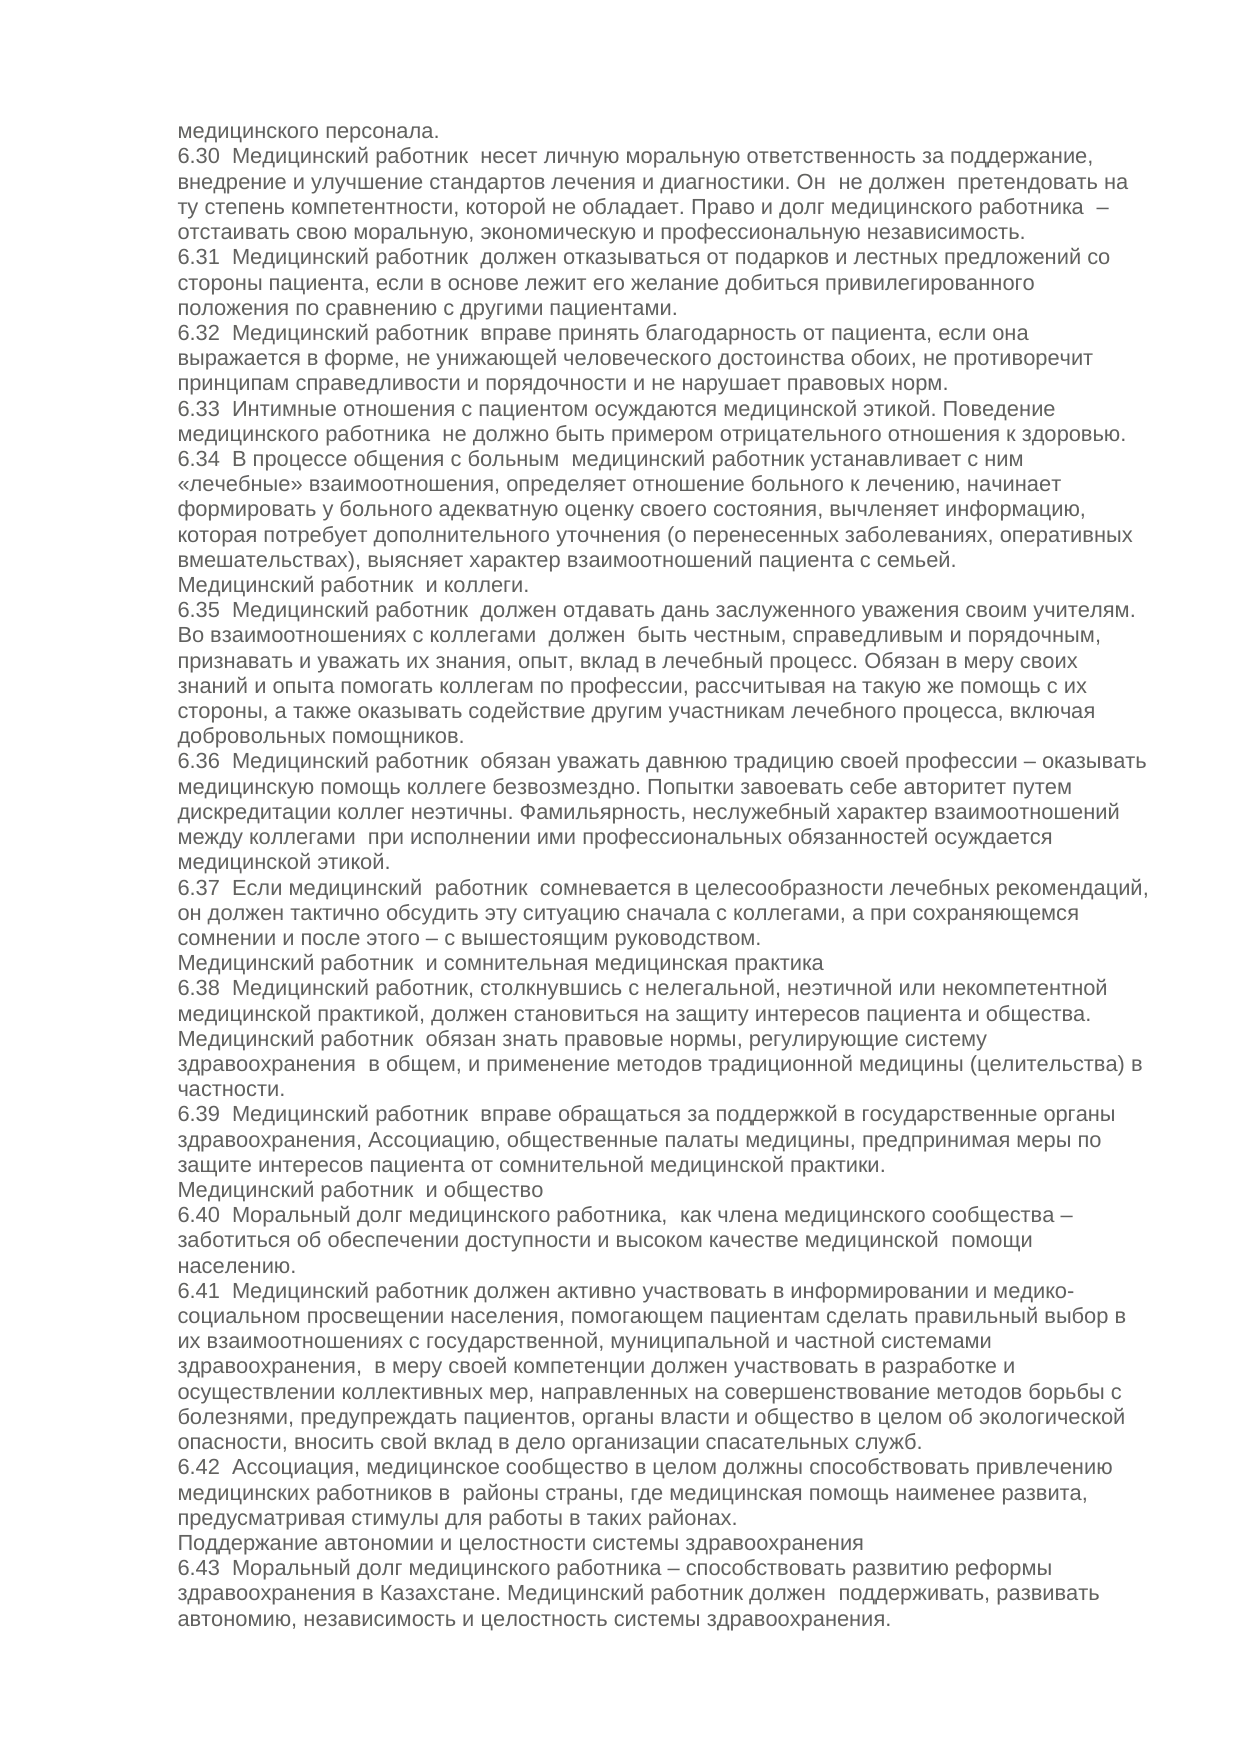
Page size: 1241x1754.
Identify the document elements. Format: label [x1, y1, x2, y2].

text [177, 118, 1152, 1631]
